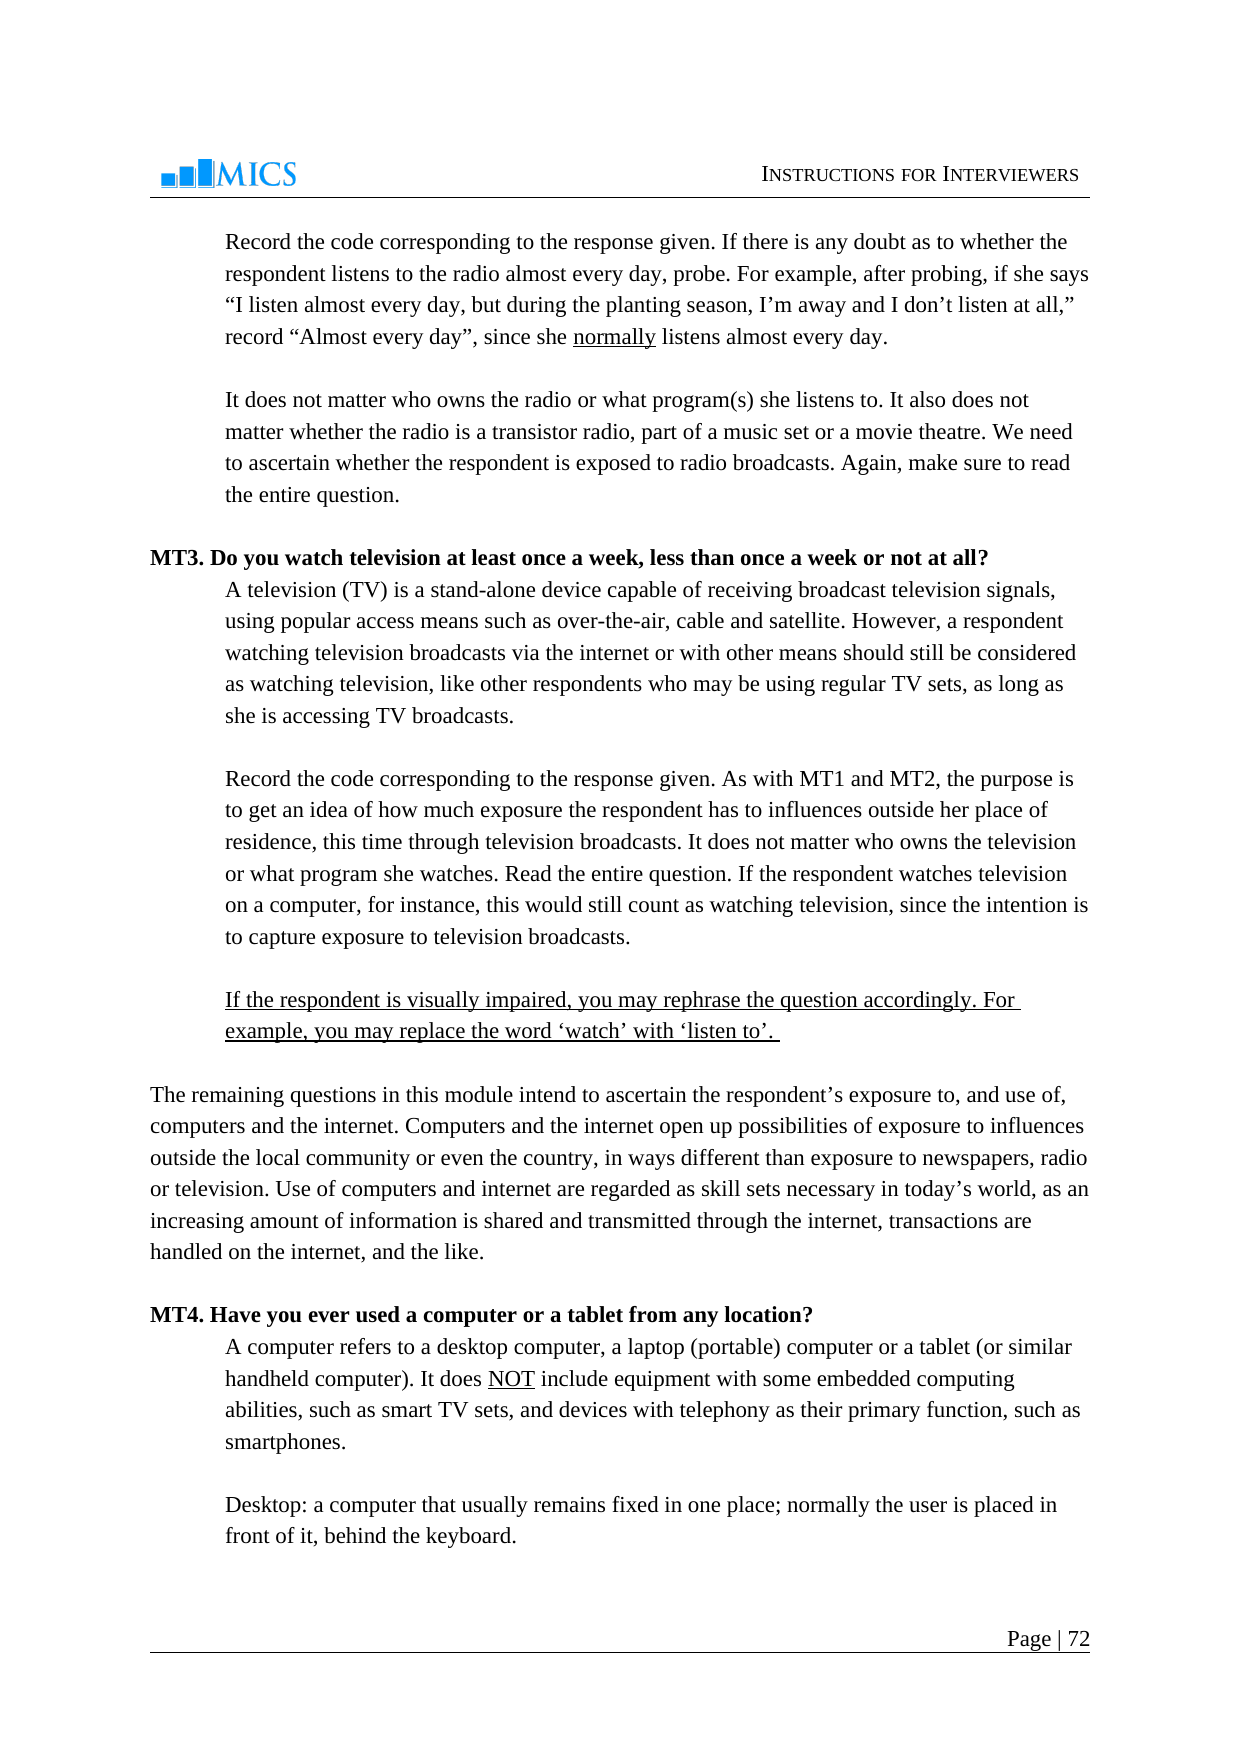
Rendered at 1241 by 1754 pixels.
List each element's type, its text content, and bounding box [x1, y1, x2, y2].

text Record the code corresponding to the response given. If there is any doubt as to whether the respondent listens to the radio almost every day, probe. For example, after probing, if she says “I listen almost every day, but during the planting season, I’m away and I don’t listen at all,” record “Almost every day”, since she normally listens almost every day. [225, 228, 1090, 349]
text MT3. Do you watch television at least once a week, less than once a week or not at all? [150, 544, 1090, 570]
text A computer refers to a desktop computer, a laptop (portable) computer or a tablet (or similar handheld computer). It does NOT include equipment with some embedded computing abilities, such as smart TV sets, and devices with telephony as their primary function, such as smartphones. [225, 1333, 1090, 1454]
text It does not matter who owns the radio or what program(s) she listens to. It also does not matter whether the radio is a transistor radio, part of a music set or a movie theatre. We need to ascertain whether the respondent is exposed to radio broadcasts. Again, make sure to read the entire question. [225, 386, 1090, 507]
text A television (TV) is a stand-alone device capable of receiving broadcast television signals, using popular access means such as over-the-air, cable and satellite. However, a respondent watching television broadcasts via the internet or with other means should still be considered as watching television, like other respondents who may be using regular TV sets, as long as she is accessing TV broadcasts. [225, 576, 1090, 728]
text Record the code corresponding to the response given. As with MT1 and MT2, the purpose is to get an idea of how much exposure the respondent has to influences outside her place of residence, this time through television broadcasts. It does not matter who owns the television or what program she watches. Read the entire question. If the respondent watches television on a computer, for instance, this would still count as watching television, since the intention is to capture exposure to television broadcasts. [225, 765, 1090, 949]
picture [161, 159, 296, 188]
text If the respondent is visually impaired, you may rephrase the question accordingly. For example, you may replace the word ‘watch’ with ‘listen to’. [225, 986, 1090, 1044]
text MT4. Have you ever used a computer or a tablet from any location? [150, 1302, 1090, 1328]
text Desktop: a computer that usually remains fixed in one place; normally the user is placed in front of it, behind the keyboard. [225, 1491, 1090, 1549]
text The remaining questions in this module intend to ascertain the respondent’s exposure to, and use of, computers and the internet. Computers and the internet open up possibilities of exposure to influences outside the local community or even the country, in ways different than exposure to newspapers, radio or television. Use of computers and internet are regarded as skill sets necessary in today’s world, as an increasing amount of information is shared and transmitted through the internet, transactions are handled on the internet, and the like. [150, 1081, 1090, 1265]
